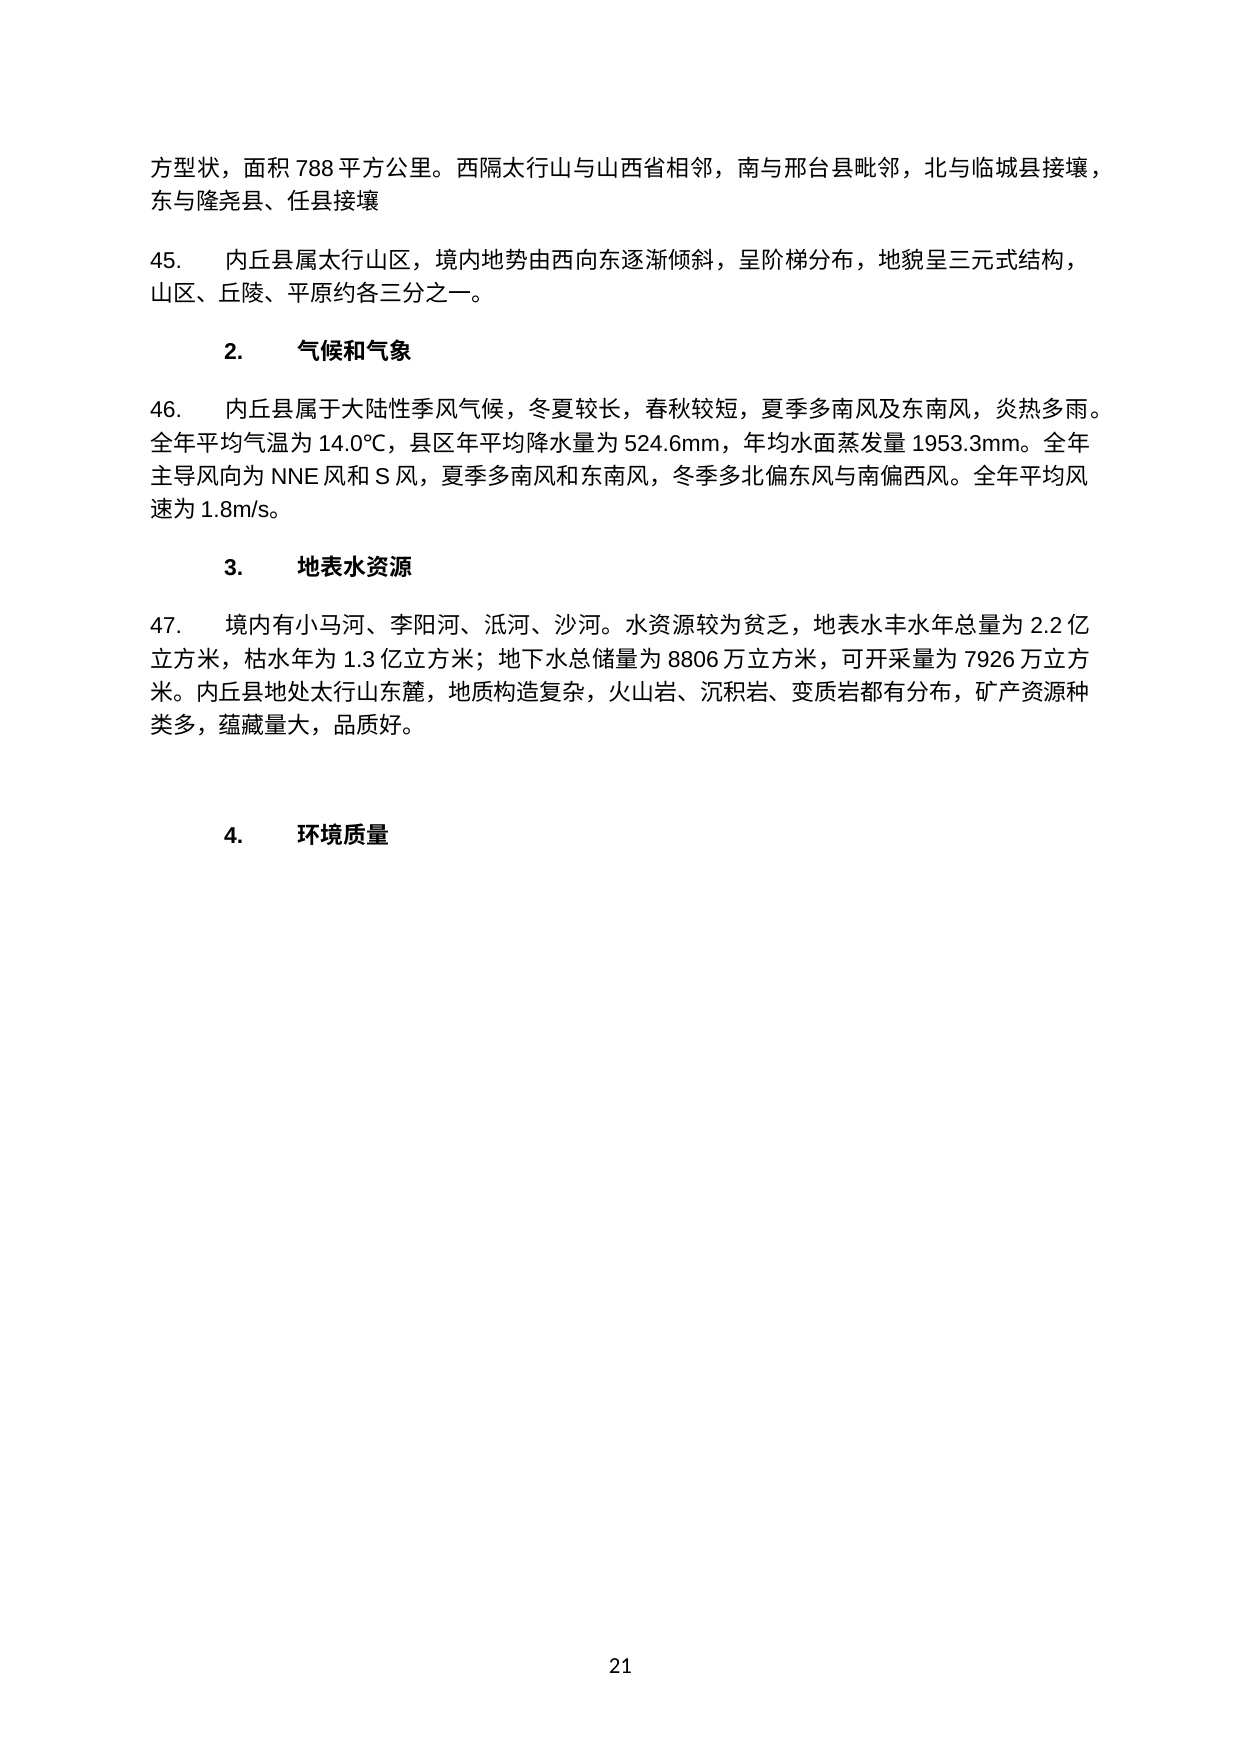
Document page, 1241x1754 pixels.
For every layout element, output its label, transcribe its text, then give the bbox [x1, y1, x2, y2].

list 内丘县属于大陆性季风气候，冬夏较长，春秋较短，夏季多南风及东南风，炎热多雨。全年平均气温为14.0℃，县区年平均降水量为524.6mm，年均水面蒸发量1953.3mm。全年主导风向为NNE风和S风，夏季多南风和东南风，冬季多北偏东风与南偏西风。全年平均风速为1.8m/s。 [150, 391, 1090, 524]
list 内丘县属太行山区，境内地势由西向东逐渐倾斜，呈阶梯分布，地貌呈三元式结构，山区、丘陵、平原约各三分之一。 [150, 241, 1090, 308]
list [150, 150, 1090, 216]
list 地表水资源 [224, 549, 1090, 582]
list 境内有小马河、李阳河、泜河、沙河。水资源较为贫乏，地表水丰水年总量为2.2亿立方米，枯水年为1.3亿立方米；地下水总储量为8806万立方米，可开采量为7926万立方米。内丘县地处太行山东麓，地质构造复杂，火山岩、沉积岩、变质岩都有分布，矿产资源种类多，蕴藏量大，品质好。 [150, 607, 1090, 740]
list 环境质量 [224, 817, 1090, 850]
list 气候和气象 [224, 333, 1090, 366]
